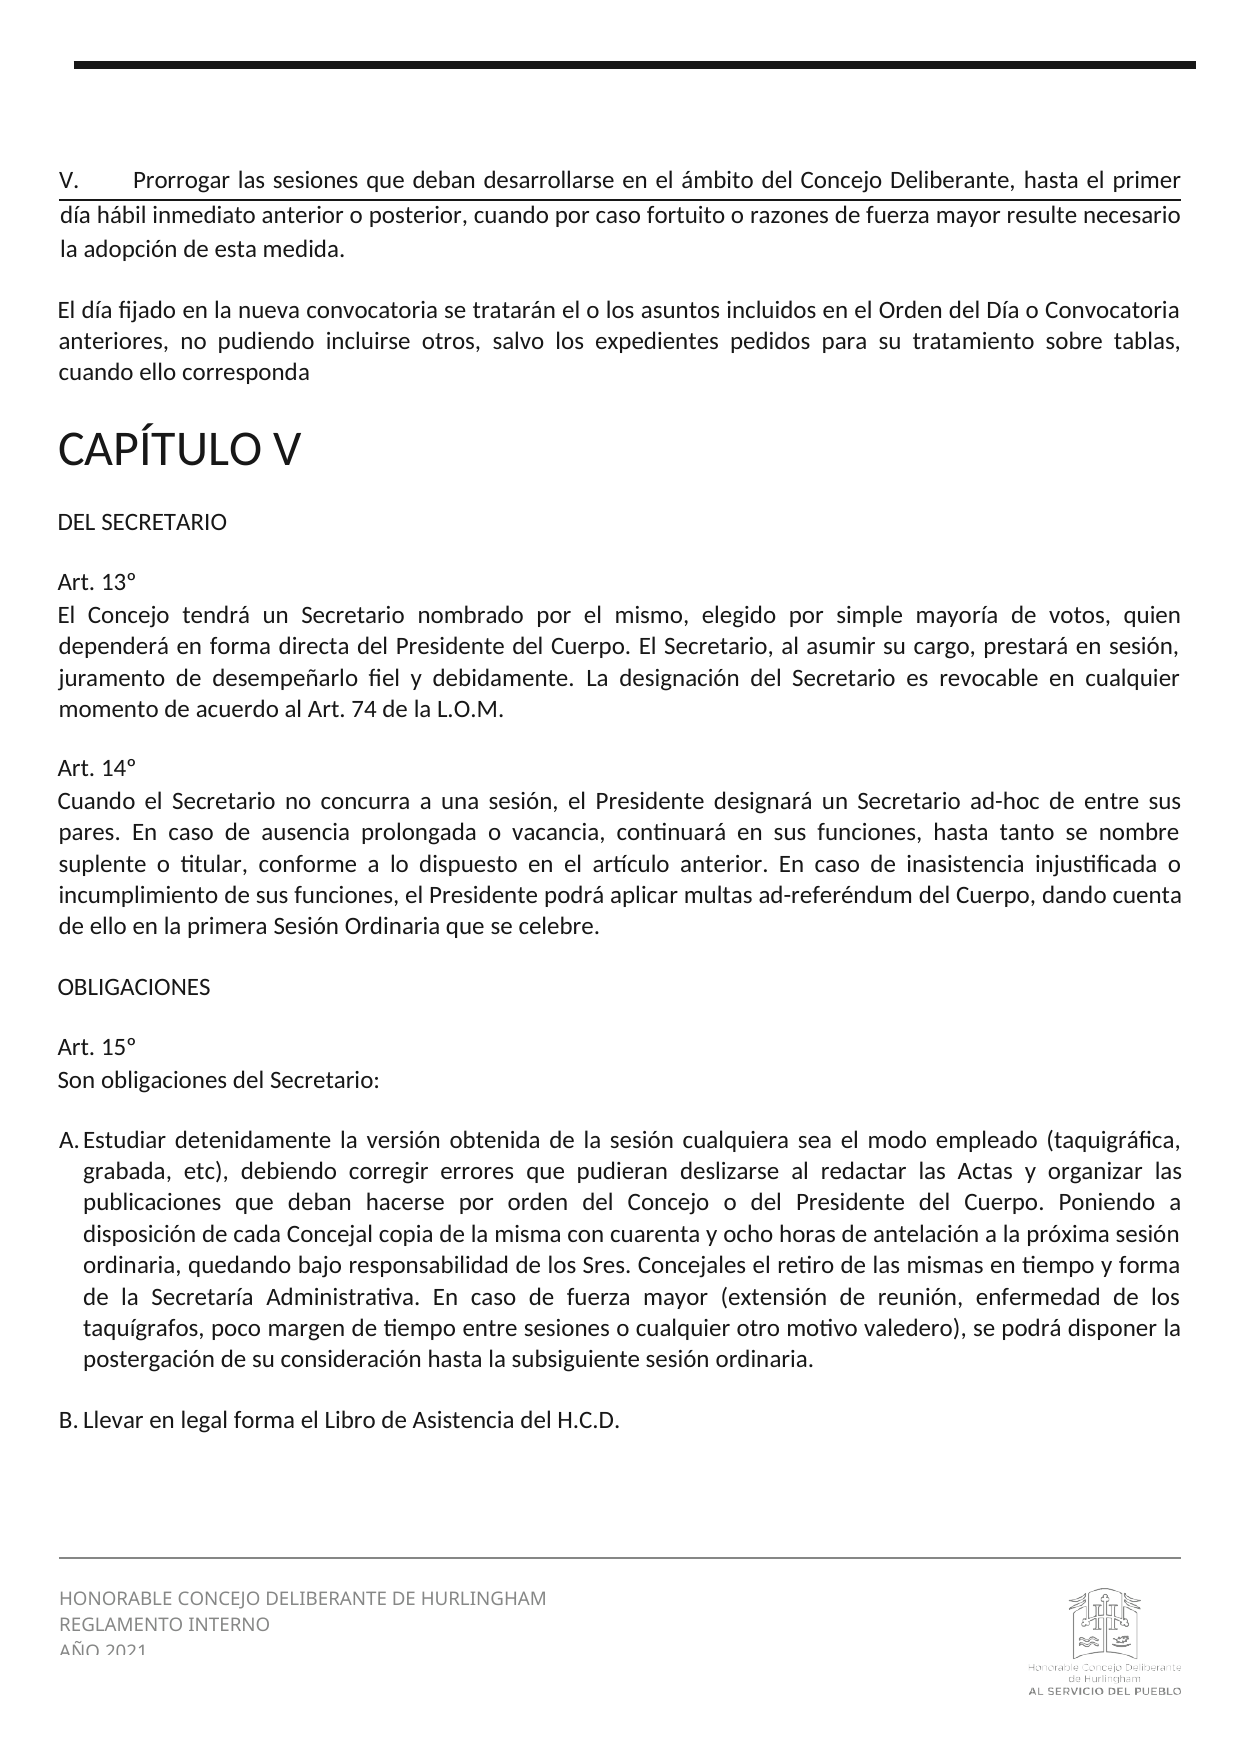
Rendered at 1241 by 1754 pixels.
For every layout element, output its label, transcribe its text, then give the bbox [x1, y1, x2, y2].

text Art. 14º [57, 752, 1194, 783]
list Estudiar detenidamente la versión obtenida de la sesión cualquiera sea el modo empleado (taquigráfica, grabada, etc), debiendo corregir errores que pudieran deslizarse al redactar las Actas y organizar las publicaciones que deban hacerse por orden del Concejo o del Presidente del Cuerpo. Poniendo a disposición de cada Concejal copia de la misma con cuarenta y ocho horas de antelación a la próxima sesión ordinaria, quedando bajo responsabilidad de los Sres. Concejales el retiro de las mismas en tiempo y forma de la Secretaría Administrativa. En caso de fuerza mayor (extensión de reunión, enfermedad de los taquígrafos, poco margen de tiempo entre sesiones o cualquier otro motivo valedero), se podrá disponer la postergación de su consideración hasta la subsiguiente sesión ordinaria. [59, 1124, 1182, 1374]
list Prorrogar las sesiones que deban desarrollarse en el ámbito del Concejo Deliberante, hasta el primer día hábil inmediato anterior o posterior, cuando por caso fortuito o razones de fuerza mayor resulte necesario la adopción de esta medida. [59, 165, 1182, 264]
text OBLIGACIONES [57, 971, 1194, 1002]
text Cuando el Secretario no concurra a una sesión, el Presidente designará un Secretario ad-hoc de entre sus pares. En caso de ausencia prolongada o vacancia, continuará en sus funciones, hasta tanto se nombre suplente o titular, conforme a lo dispuesto en el artículo anterior. En caso de inasistencia injustificada o incumplimiento de sus funciones, el Presidente podrá aplicar multas ad-referéndum del Cuerpo, dando cuenta de ello en la primera Sesión Ordinaria que se celebre. [57, 785, 1182, 941]
list Llevar en legal forma el Libro de Asistencia del H.C.D. [59, 1404, 1194, 1434]
text El Concejo tendrá un Secretario nombrado por el mismo, elegido por simple mayoría de votos, quien dependerá en forma directa del Presidente del Cuerpo. El Secretario, al asumir su cargo, prestará en sesión, juramento de desempeñarlo fiel y debidamente. La designación del Secretario es revocable en cualquier momento de acuerdo al Art. 74 de la L.O.M. [57, 599, 1181, 724]
text El día fijado en la nueva convocatoria se tratarán el o los asuntos incluidos en el Orden del Día o Convocatoria anteriores, no pudiendo incluirse otros, salvo los expedientes pedidos para su tratamiento sobre tablas, cuando ello corresponda [57, 294, 1181, 387]
text DEL SECRETARIO [57, 506, 1194, 537]
text Art. 13º [57, 566, 1194, 597]
text Son obligaciones del Secretario: [57, 1064, 1194, 1094]
picture [1028, 1588, 1181, 1695]
subtitle CAPÍTULO V [58, 417, 1194, 478]
text Art. 15º [57, 1031, 1194, 1062]
